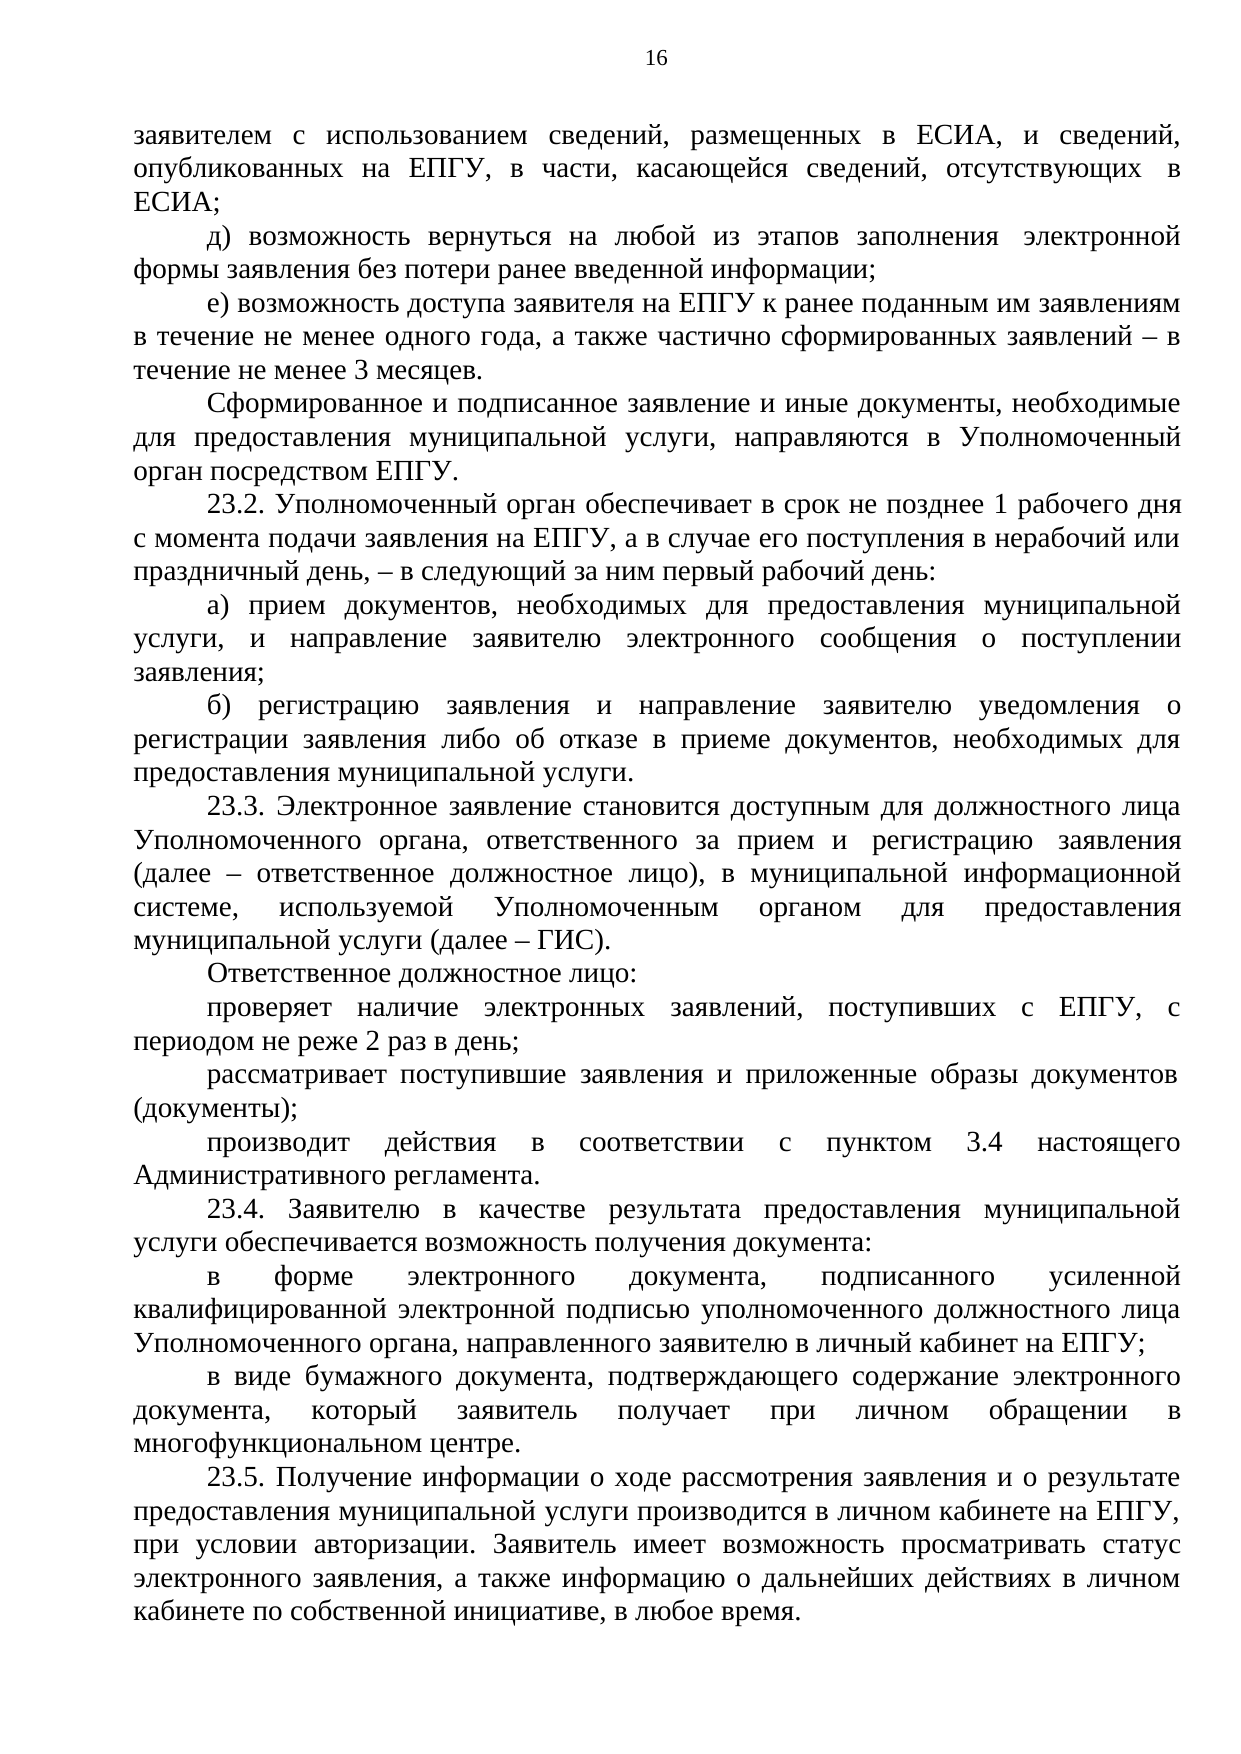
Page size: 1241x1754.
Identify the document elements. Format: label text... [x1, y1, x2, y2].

list Электронное заявление становится доступным для должностного лица Уполномоченного органа, ответственного за прием и регистрацию заявления (далее – ответственное должностное лицо), в муниципальной информационной системе, используемой Уполномоченным органом для предоставления муниципальной услуги (далее – ГИС). [133, 788, 1182, 956]
text рассматривает поступившие заявления и приложенные образы документов (документы); [133, 1057, 1198, 1124]
text б) регистрацию заявления и направление заявителю уведомления о регистрации заявления либо об отказе в приеме документов, необходимых для предоставления муниципальной услуги. [133, 687, 1181, 788]
text в форме электронного документа, подписанного усиленной квалифицированной электронной подписью уполномоченного должностного лица Уполномоченного органа, направленного заявителю в личный кабинет на ЕПГУ; [133, 1258, 1181, 1358]
list Получение информации о ходе рассмотрения заявления и о результате предоставления муниципальной услуги производится в личном кабинете на ЕПГУ, при условии авторизации. Заявитель имеет возможность просматривать статус электронного заявления, а также информацию о дальнейших действиях в личном кабинете по собственной инициативе, в любое время. [133, 1459, 1181, 1627]
text д) возможность вернуться на любой из этапов заполнения электронной формы заявления без потери ранее введенной информации; [133, 218, 1181, 285]
text е) возможность доступа заявителя на ЕПГУ к ранее поданным им заявлениям в течение не менее одного года, а также частично сформированных заявлений – в течение не менее 3 месяцев. [133, 285, 1182, 386]
text Сформированное и подписанное заявление и иные документы, необходимые для предоставления муниципальной услуги, направляются в Уполномоченный орган посредством ЕПГУ. [133, 386, 1181, 486]
text Ответственное должностное лицо: [207, 956, 1198, 989]
list Уполномоченный орган обеспечивает в срок не позднее 1 рабочего дня с момента подачи заявления на ЕПГУ, а в случае его поступления в нерабочий или праздничный день, – в следующий за ним первый рабочий день: [133, 486, 1182, 587]
text а) прием документов, необходимых для предоставления муниципальной услуги, и направление заявителю электронного сообщения о поступлении заявления; [133, 587, 1181, 687]
list Заявителю в качестве результата предоставления муниципальной услуги обеспечивается возможность получения документа: [133, 1191, 1182, 1258]
text проверяет наличие электронных заявлений, поступивших с ЕПГУ, с периодом не реже 2 раз в день; [133, 989, 1181, 1057]
text в виде бумажного документа, подтверждающего содержание электронного документа, который заявитель получает при личном обращении в многофункциональном центре. [133, 1358, 1182, 1459]
text заявителем с использованием сведений, размещенных в ЕСИА, и сведений, опубликованных на ЕПГУ, в части, касающейся сведений, отсутствующих в ЕСИА; [133, 117, 1181, 218]
text производит действия в соответствии с пунктом 3.4 настоящего Административного регламента. [133, 1124, 1181, 1191]
